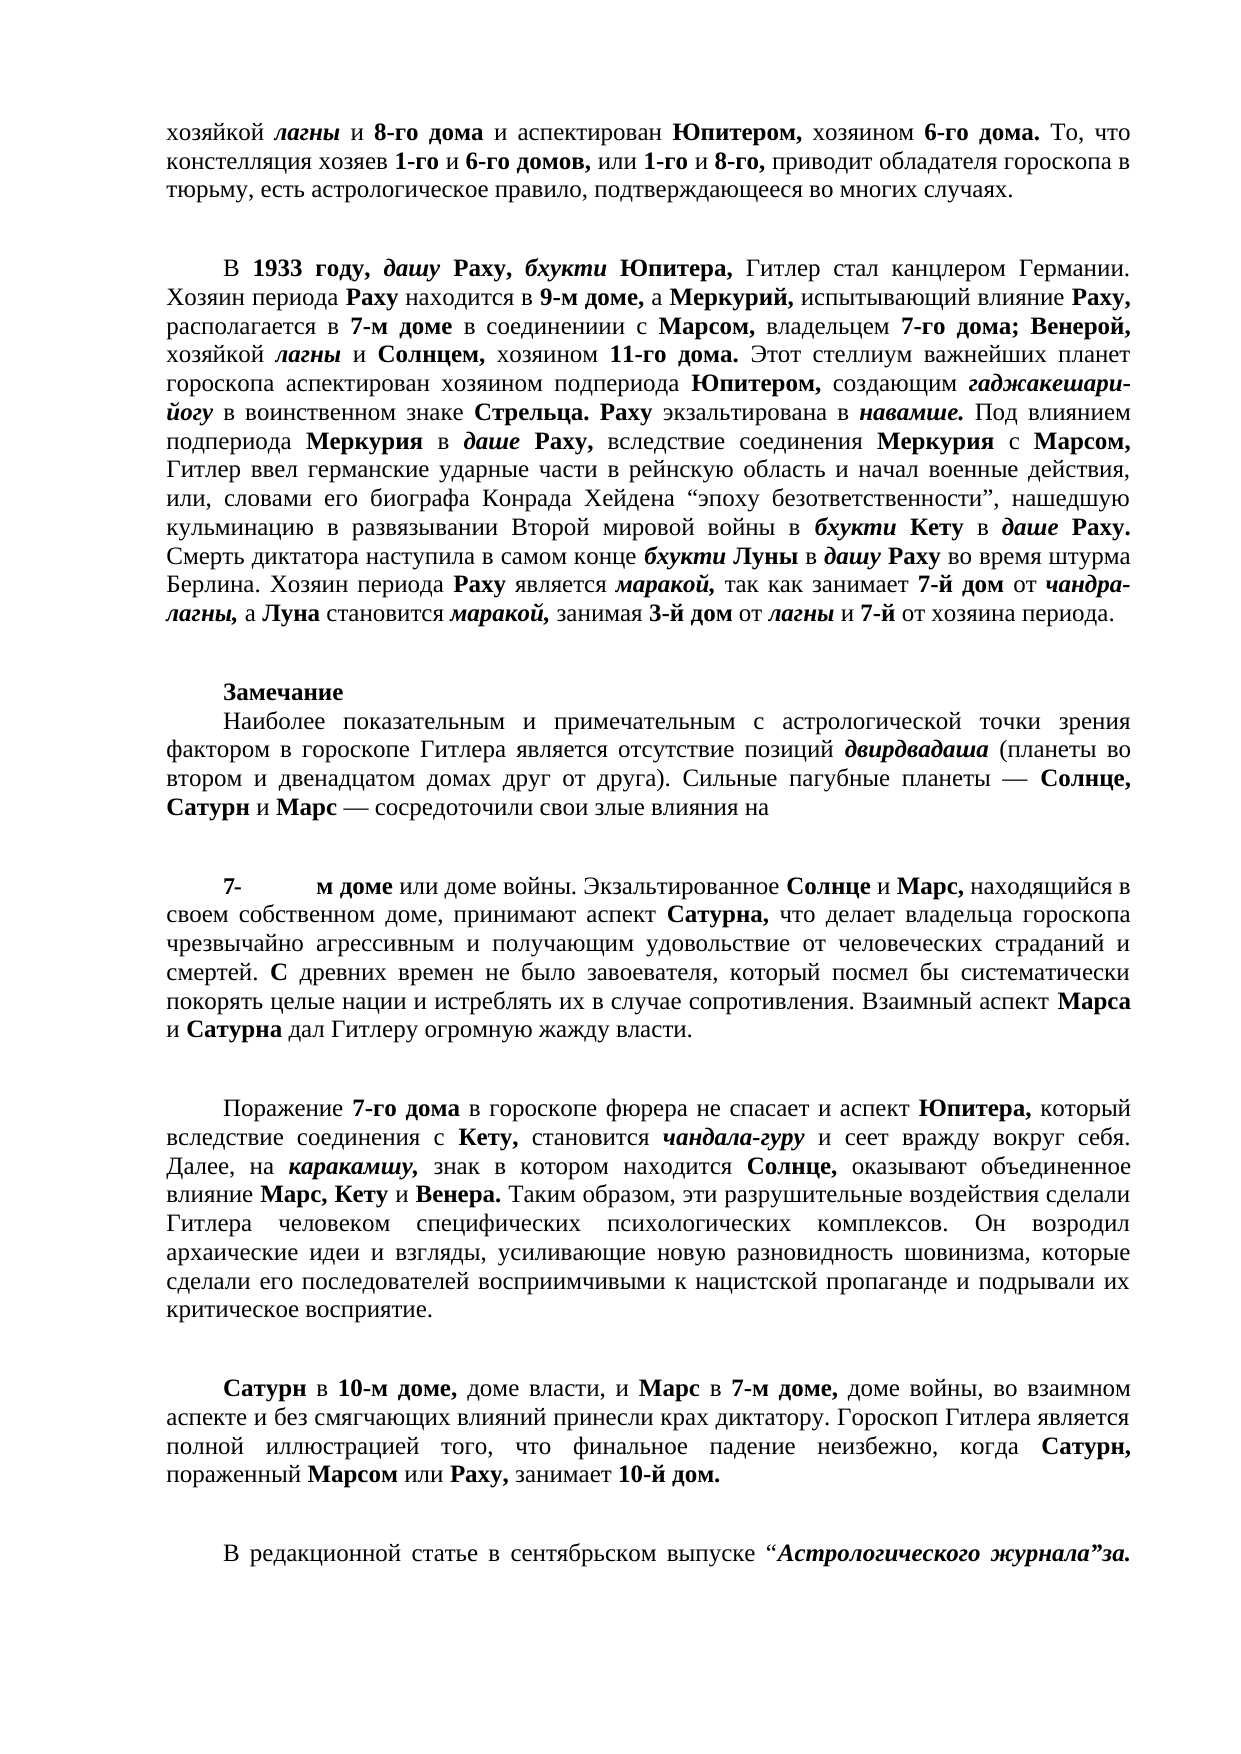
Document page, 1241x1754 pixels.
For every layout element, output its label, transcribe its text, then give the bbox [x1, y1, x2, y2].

text Поражение 7-го дома в гороскопе фюрера не спасает и аспект Юпитера, который вследствие соединения с Кету, становится чандала-гуру и сеет вражду вокруг себя. Далее, на каракамшу, знак в котором находится Солнце, оказывают объединенное влияние Марс, Кету и Венера. Таким образом, эти разрушительные воздействия сделали Гитлера человеком специфических психологических комплексов. Он возродил архаические идеи и взгляды, усиливающие новую разновидность шовинизма, которые сделали его последователей восприимчивыми к нацистской пропаганде и подрывали их критическое восприятие. [166, 1093, 1131, 1323]
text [166, 117, 1131, 203]
list м доме или доме войны. Экзальтированное Солнце и Марс, находящийся в своем собственном доме, принимают аспект Сатурна, что делает владельца гороскопа чрезвычайно агрессивным и получающим удовольствие от человеческих страданий и смертей. С древних времен не было завоевателя, который посмел бы систематически покорять целые нации и истреблять их в случае сопротивления. Взаимный аспект Марса и Сатурна дал Гитлеру огромную жажду власти. [166, 871, 1131, 1043]
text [166, 1538, 1131, 1567]
text Наиболее показательным и примечательным с астрологической точки зрения фактором в гороскопе Гитлера является отсутствие позиций двирдвадаша (планеты во втором и двенадцатом домах друг от друга). Сильные пагубные планеты — Солнце, Сатурн и Марс — сосредоточили свои злые влияния на [166, 706, 1131, 821]
text Замечание [166, 677, 1131, 706]
text В 1933 году, дашу Раху, бхукти Юпитера, Гитлер стал канцлером Германии. Хозяин периода Раху находится в 9-м доме, а Меркурий, испытывающий влияние Раху, располагается в 7-м доме в соединениии с Марсом, владельцем 7-го дома; Венерой, хозяйкой лагны и Солнцем, хозяином 11-го дома. Этот стеллиум важнейших планет гороскопа аспектирован хозяином подпериода Юпитером, создающим гаджакешари-йогу в воинственном знаке Стрельца. Раху экзальтирована в навамше. Под влиянием подпериода Меркурия в даше Раху, вследствие соединения Меркурия с Марсом, Гитлер ввел германские ударные части в рейнскую область и начал военные действия, или, словами его биографа Конрада Хейдена “эпоху безответственности”, нашедшую кульминацию в развязывании Второй мировой войны в бхукти Кету в даше Раху. Смерть диктатора наступила в самом конце бхукти Луны в дашу Раху во время штурма Берлина. Хозяин периода Раху является маракой, так как занимает 7-й дом от чандра-лагны, а Луна становится маракой, занимая 3-й дом от лагны и 7-й от хозяина периода. [166, 253, 1131, 627]
text Сатурн в 10-м доме, доме власти, и Марс в 7-м доме, доме войны, во взаимном аспекте и без смягчающих влияний принесли крах диктатору. Гороскоп Гитлера является полной иллюстрацией того, что финальное падение неизбежно, когда Сатурн, пораженный Марсом или Раху, занимает 10-й дом. [166, 1373, 1131, 1488]
